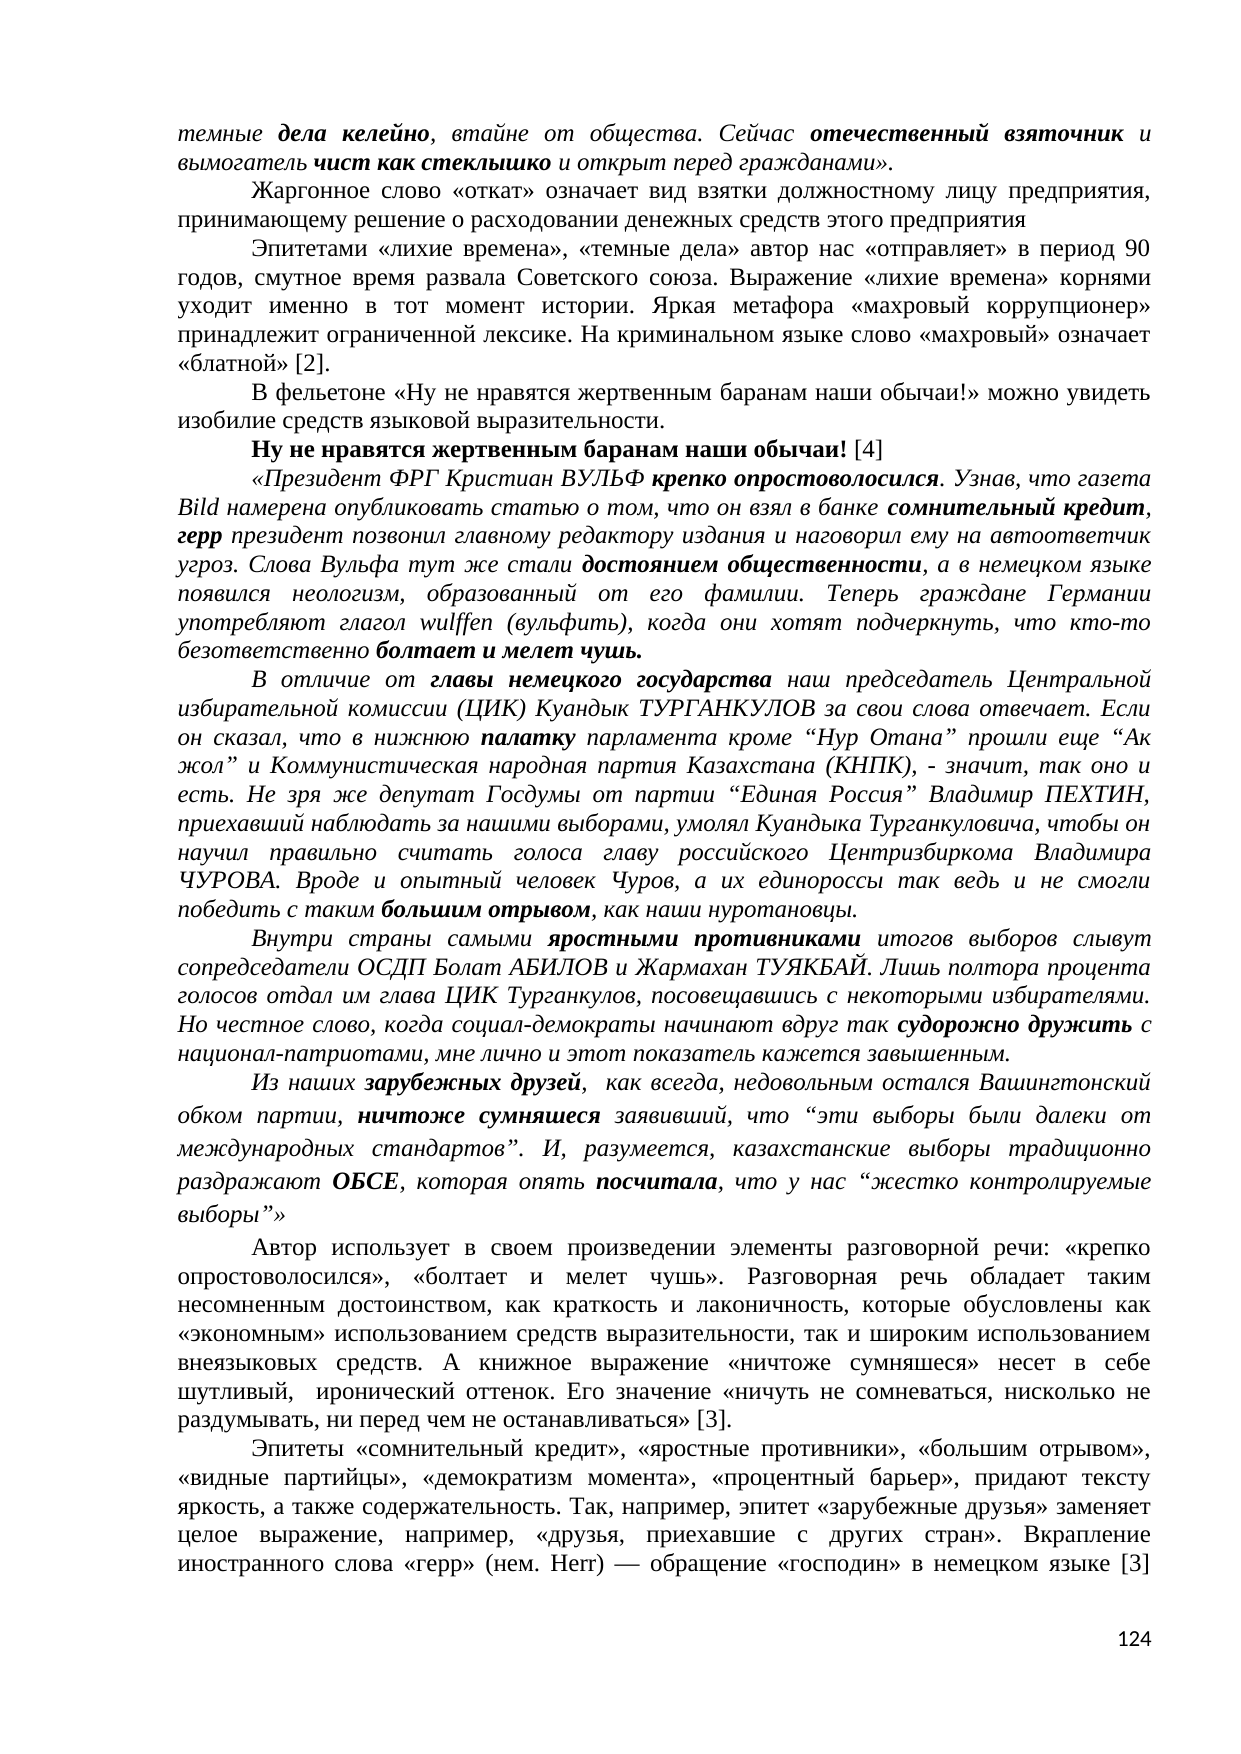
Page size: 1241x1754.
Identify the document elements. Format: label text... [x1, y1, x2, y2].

text Жаргонное слово «откат» означает вид взятки должностному лицу предприятия, принимающему решение о расходовании денежных средств этого предприятия [177, 176, 1152, 233]
text Эпитетами «лихие времена», «темные дела» автор нас «отправляет» в период 90 годов, смутное время развала Советского союза. Выражение «лихие времена» корнями уходит именно в тот момент истории. Яркая метафора «махровый коррупционер» принадлежит ограниченной лексике. На криминальном языке слово «махровый» означает «блатной» [2]. [177, 233, 1152, 377]
text Ну не нравятся жертвенным баранам наши обычаи! [4] [177, 434, 1152, 463]
text Из наших зарубежных друзей, как всегда, недовольным остался Вашингтонский обком партии, ничтоже сумняшеся заявивший, что “эти выборы были далеки от международных стандартов”. И, разумеется, казахстанские выборы традиционно раздражают ОБСЕ, которая опять посчитала, что у нас “жестко контролируемые выборы”» [177, 1067, 1152, 1228]
text В отличие от главы немецкого государства наш председатель Центральной избирательной комиссии (ЦИК) Куандык ТУРГАНКУЛОВ за свои слова отвечает. Если он сказал, что в нижнюю палатку парламента кроме “Нур Отана” прошли еще “Ак жол” и Коммунистическая народная партия Казахстана (КНПК), - значит, так оно и есть. Не зря же депутат Госдумы от партии “Единая Россия” Владимир ПЕХТИН, приехавший наблюдать за нашими выборами, умолял Куандыка Турганкуловича, чтобы он научил правильно считать голоса главу российского Центризбиркома Владимира ЧУРОВА. Вроде и опытный человек Чуров, а их единороссы так ведь и не смогли победить с таким большим отрывом, как наши нуротановцы. [177, 664, 1152, 923]
text Автор использует в своем произведении элементы разговорной речи: «крепко опростоволосился», «болтает и мелет чушь». Разговорная речь обладает таким несомненным достоинством, как краткость и лаконичность, которые обусловлены как «экономным» использованием средств выразительности, так и широким использованием внеязыковых средств. А книжное выражение «ничтоже сумняшеся» несет в себе шутливый, иронический оттенок. Его значение «ничуть не сомневаться, нисколько не раздумывать, ни перед чем не останавливаться» [3]. [177, 1232, 1152, 1433]
text «Президент ФРГ Кристиан ВУЛЬФ крепко опростоволосился. Узнав, что газета Bild намерена опубликовать статью о том, что он взял в банке сомнительный кредит, герр президент позвонил главному редактору издания и наговорил ему на автоответчик угроз. Слова Вульфа тут же стали достоянием общественности, а в немецком языке появился неологизм, образованный от его фамилии. Теперь граждане Германии употребляют глагол wulffеn (вульфить), когда они хотят подчеркнуть, что кто-то безответственно болтает и мелет чушь. [177, 463, 1152, 664]
text Внутри страны самыми яростными противниками итогов выборов слывут сопредседатели ОСДП Болат АБИЛОВ и Жармахан ТУЯКБАЙ. Лишь полтора процента голосов отдал им глава ЦИК Турганкулов, посовещавшись с некоторыми избирателями. Но честное слово, когда социал-демократы начинают вдруг так судорожно дружить с национал-патриотами, мне лично и этот показатель кажется завышенным. [177, 923, 1152, 1067]
text В фельетоне «Ну не нравятся жертвенным баранам наши обычаи!» можно увидеть изобилие средств языковой выразительности. [177, 377, 1152, 434]
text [177, 1433, 1152, 1577]
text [177, 118, 1152, 176]
